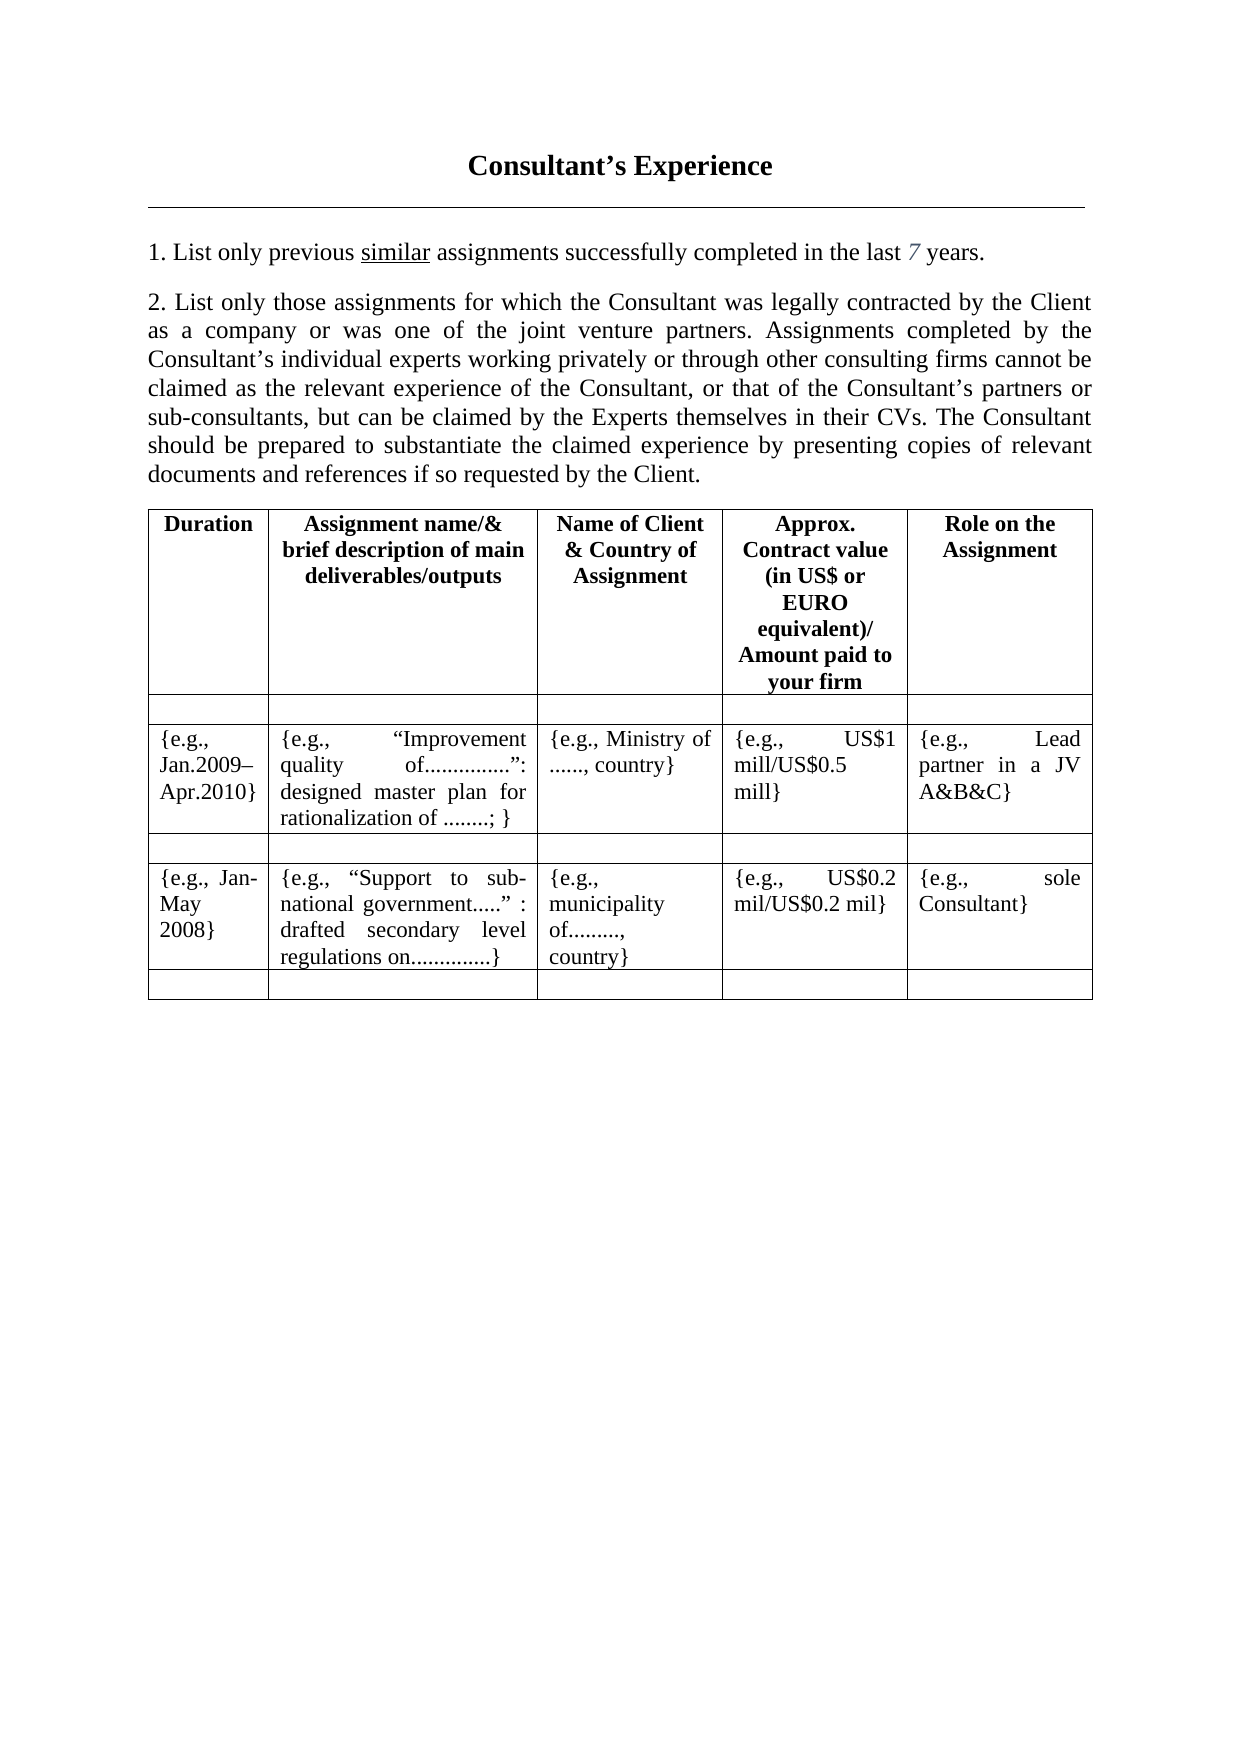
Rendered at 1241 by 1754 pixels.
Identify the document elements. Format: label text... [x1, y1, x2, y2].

table_header Role on the Assignment [908, 510, 1092, 694]
table_cell {e.g., Jan.2009– Apr.2010} [149, 725, 268, 833]
table_header Name of Client & Country of Assignment [538, 510, 722, 694]
table_cell {e.g., US$0.2 mil/US$0.2 mil} [723, 864, 907, 969]
text Consultant’s Experience [148, 148, 1093, 181]
table_cell {e.g., Ministry of ......, country} [538, 725, 722, 833]
table_cell {e.g., sole Consultant} [908, 864, 1092, 969]
table_cell [908, 970, 1092, 999]
table_cell [723, 695, 907, 724]
table_cell [908, 834, 1092, 863]
table_cell [269, 834, 537, 863]
table_cell [149, 834, 268, 863]
table_cell {e.g., US$1 mill/US$0.5 mill} [723, 725, 907, 833]
table_cell [538, 970, 722, 999]
text 2. List only those assignments for which the Consultant was legally contracted by the Client as a company or was one of the joint venture partners. Assignments completed by the Consultant’s individual experts working privately or through other consulting firms cannot be claimed as the relevant experience of the Consultant, or that of the Consultant’s partners or sub-consultants, but can be claimed by the Experts themselves in their CVs. The Consultant should be prepared to substantiate the claimed experience by presenting copies of relevant documents and references if so requested by the Client. [148, 287, 1093, 488]
text 1. List only previous similar assignments successfully completed in the last 7 years. [148, 237, 1093, 266]
table_cell [538, 834, 722, 863]
table_cell {e.g., Jan-May 2008} [149, 864, 268, 969]
table_cell [269, 695, 537, 724]
table_cell [723, 970, 907, 999]
table_cell {e.g., “Improvement quality of...............”: designed master plan for rationalization of ........; } [269, 725, 537, 833]
table_cell [269, 970, 537, 999]
table_cell [538, 695, 722, 724]
table_header Approx. Contract value (in US$ or EURO equivalent)/ Amount paid to your firm [723, 510, 907, 694]
table_cell {e.g., Lead partner in a JV A&B&C} [908, 725, 1092, 833]
table_cell [723, 834, 907, 863]
table_header Assignment name/& brief description of main deliverables/outputs [269, 510, 537, 694]
table_header Duration [149, 510, 268, 694]
table_cell [908, 695, 1092, 724]
table_cell [149, 695, 268, 724]
table_cell {e.g., “Support to sub-national government.....” : drafted secondary level regulations on..............} [269, 864, 537, 969]
table_cell {e.g., municipality of........., country} [538, 864, 722, 969]
table_cell [149, 970, 268, 999]
